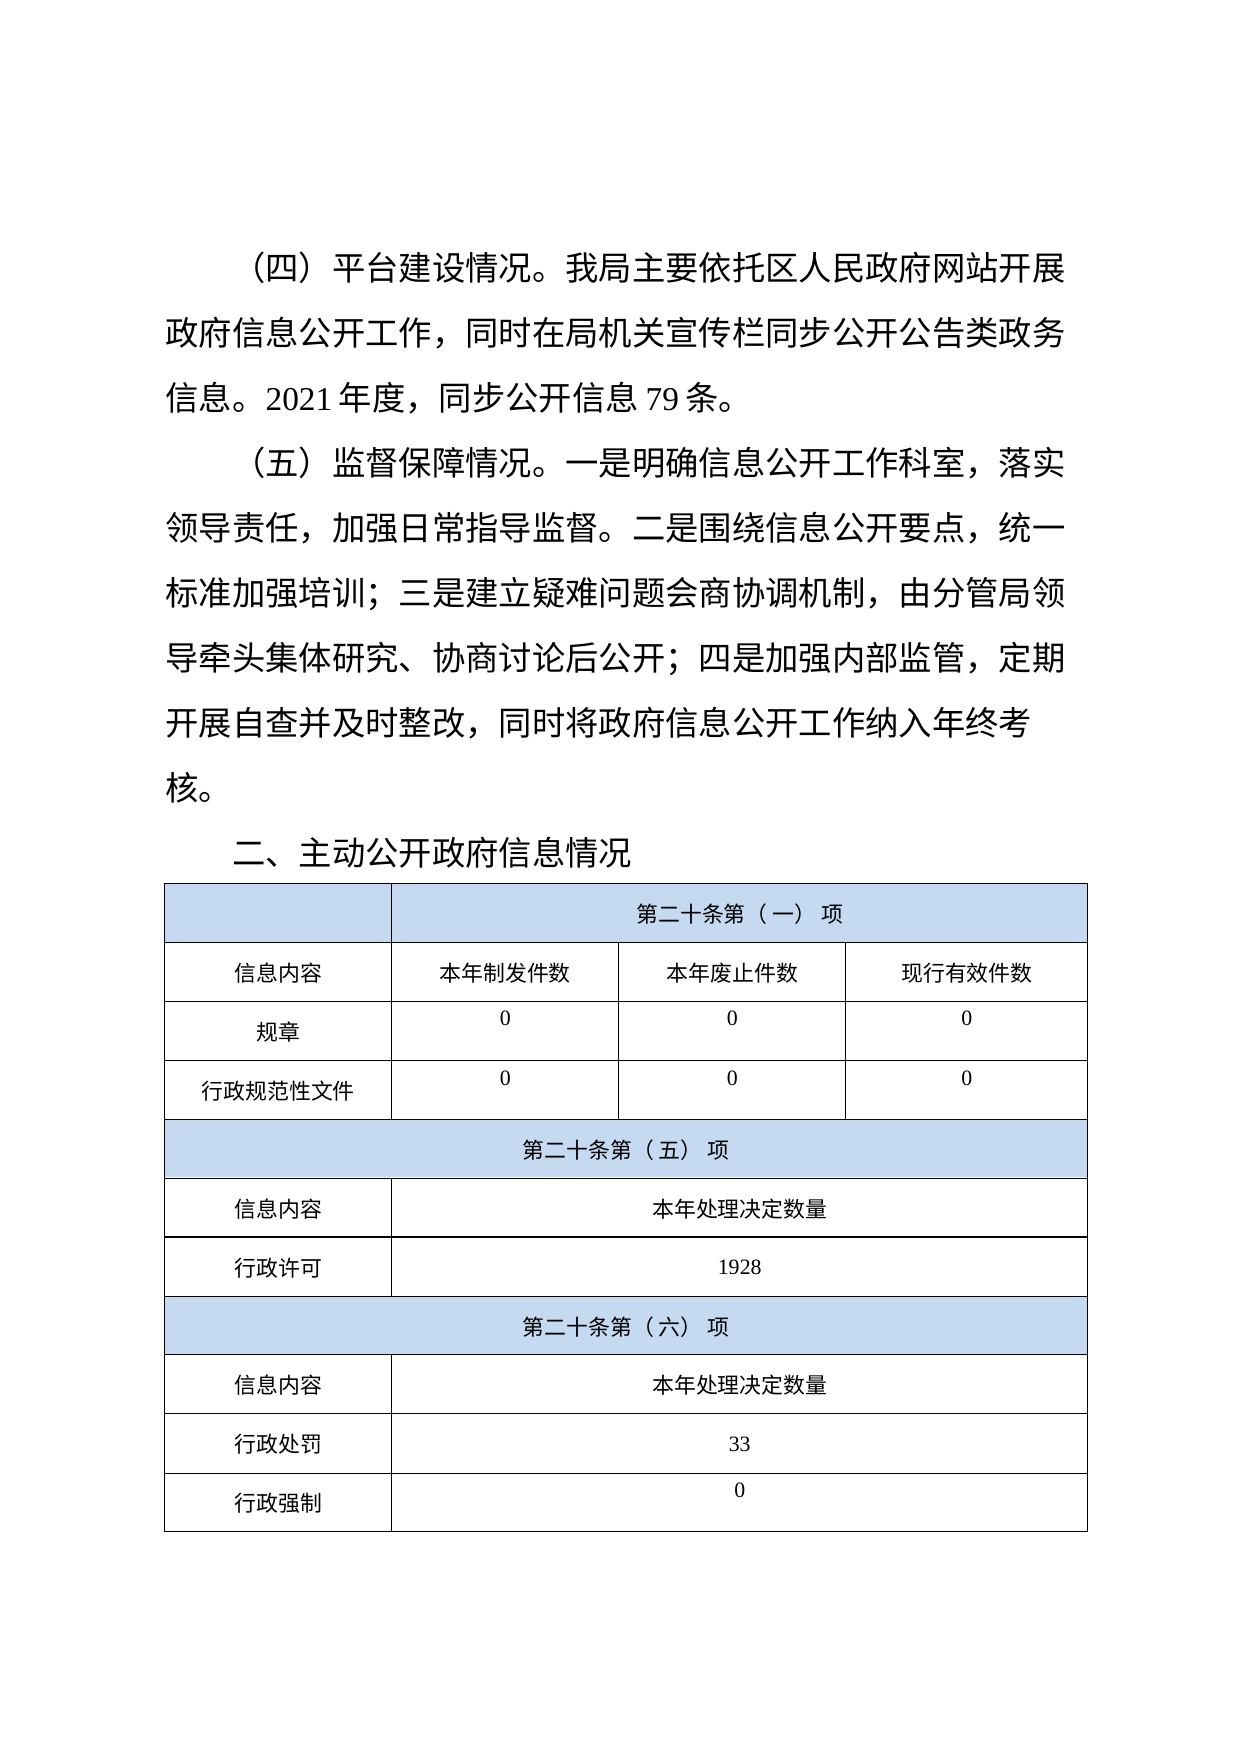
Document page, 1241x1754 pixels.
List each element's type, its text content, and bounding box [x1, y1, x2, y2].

table_cell 信息内容 [165, 1179, 391, 1236]
table_cell 0 [846, 1061, 1087, 1119]
text （五）监督保障情况。一是明确信息公开工作科室，落实领导责任，加强日常指导监督。二是围绕信息公开要点，统一标准加强培训；三是建立疑难问题会商协调机制，由分管局领导牵头集体研究、协商讨论后公开；四是加强内部监管，定期开展自查并及时整改，同时将政府信息公开工作纳入年终考核。 [165, 428, 1087, 818]
table_cell 本年废止件数 [619, 943, 845, 1001]
table_cell 第二十条第（ 六） 项 [165, 1297, 1087, 1354]
table_cell 0 [619, 1061, 845, 1119]
table_cell 本年处理决定数量 [392, 1355, 1087, 1413]
table_header [165, 884, 391, 942]
text 二、主动公开政府信息情况 [165, 818, 1087, 883]
table_cell 行政强制 [165, 1474, 391, 1531]
table_cell 本年处理决定数量 [392, 1179, 1087, 1236]
table_cell 规章 [165, 1002, 391, 1060]
table_cell 本年制发件数 [392, 943, 618, 1001]
table_cell 行政规范性文件 [165, 1061, 391, 1119]
table_cell 信息内容 [165, 943, 391, 1001]
table_cell 行政许可 [165, 1238, 391, 1296]
table_cell 信息内容 [165, 1355, 391, 1413]
table_cell 0 [392, 1061, 618, 1119]
table_cell 行政处罚 [165, 1414, 391, 1472]
table_cell 现行有效件数 [846, 943, 1087, 1001]
table_cell 0 [619, 1002, 845, 1060]
table_cell 0 [846, 1002, 1087, 1060]
table_header 第二十条第（ 一） 项 [392, 884, 1087, 942]
table_cell 1928 [392, 1238, 1087, 1296]
table_cell 33 [392, 1414, 1087, 1472]
table_cell 0 [392, 1474, 1087, 1531]
text （四）平台建设情况。我局主要依托区人民政府网站开展政府信息公开工作，同时在局机关宣传栏同步公开公告类政务信息。2021年度，同步公开信息79条。 [165, 233, 1087, 428]
table_cell 0 [392, 1002, 618, 1060]
table_cell 第二十条第（ 五） 项 [165, 1120, 1087, 1177]
